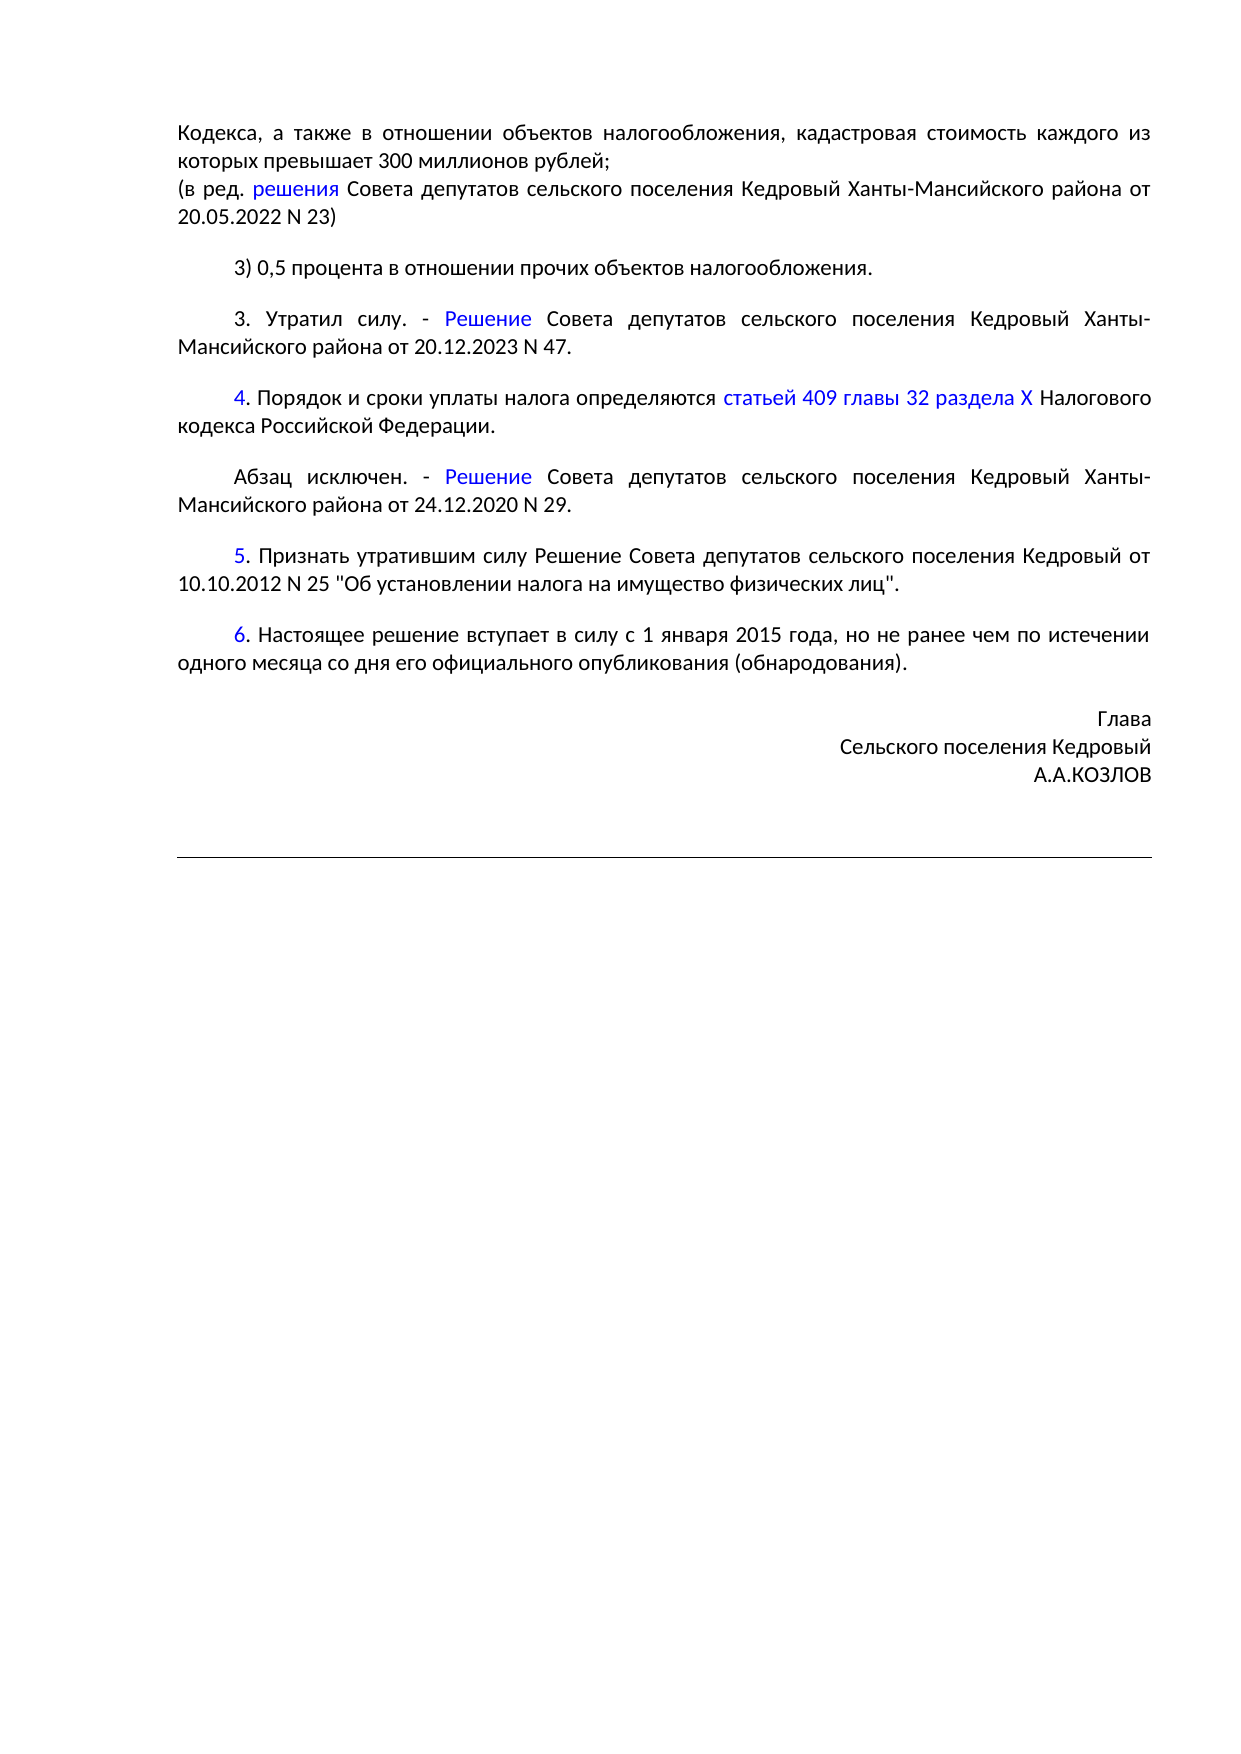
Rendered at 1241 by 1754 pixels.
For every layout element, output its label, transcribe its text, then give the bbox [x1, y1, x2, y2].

text (в ред. решения Совета депутатов сельского поселения Кедровый Ханты-Мансийского района от 20.05.2022 N 23) [177, 174, 1152, 230]
text 3. Утратил силу. - Решение Совета депутатов сельского поселения Кедровый Ханты-Мансийского района от 20.12.2023 N 47. [177, 304, 1152, 360]
text Абзац исключен. - Решение Совета депутатов сельского поселения Кедровый Ханты-Мансийского района от 24.12.2020 N 29. [177, 462, 1152, 518]
text 5. Признать утратившим силу Решение Совета депутатов сельского поселения Кедровый от 10.10.2012 N 25 "Об установлении налога на имущество физических лиц". [177, 541, 1152, 597]
text Глава [177, 704, 1152, 732]
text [177, 118, 1152, 174]
text Сельского поселения Кедровый [177, 732, 1152, 760]
text 6. Настоящее решение вступает в силу с 1 января 2015 года, но не ранее чем по истечении одного месяца со дня его официального опубликования (обнародования). [177, 620, 1152, 676]
text 4. Порядок и сроки уплаты налога определяются статьей 409 главы 32 раздела X Налогового кодекса Российской Федерации. [177, 383, 1152, 439]
text А.А.КОЗЛОВ [177, 760, 1152, 788]
text 3) 0,5 процента в отношении прочих объектов налогообложения. [177, 253, 1152, 281]
